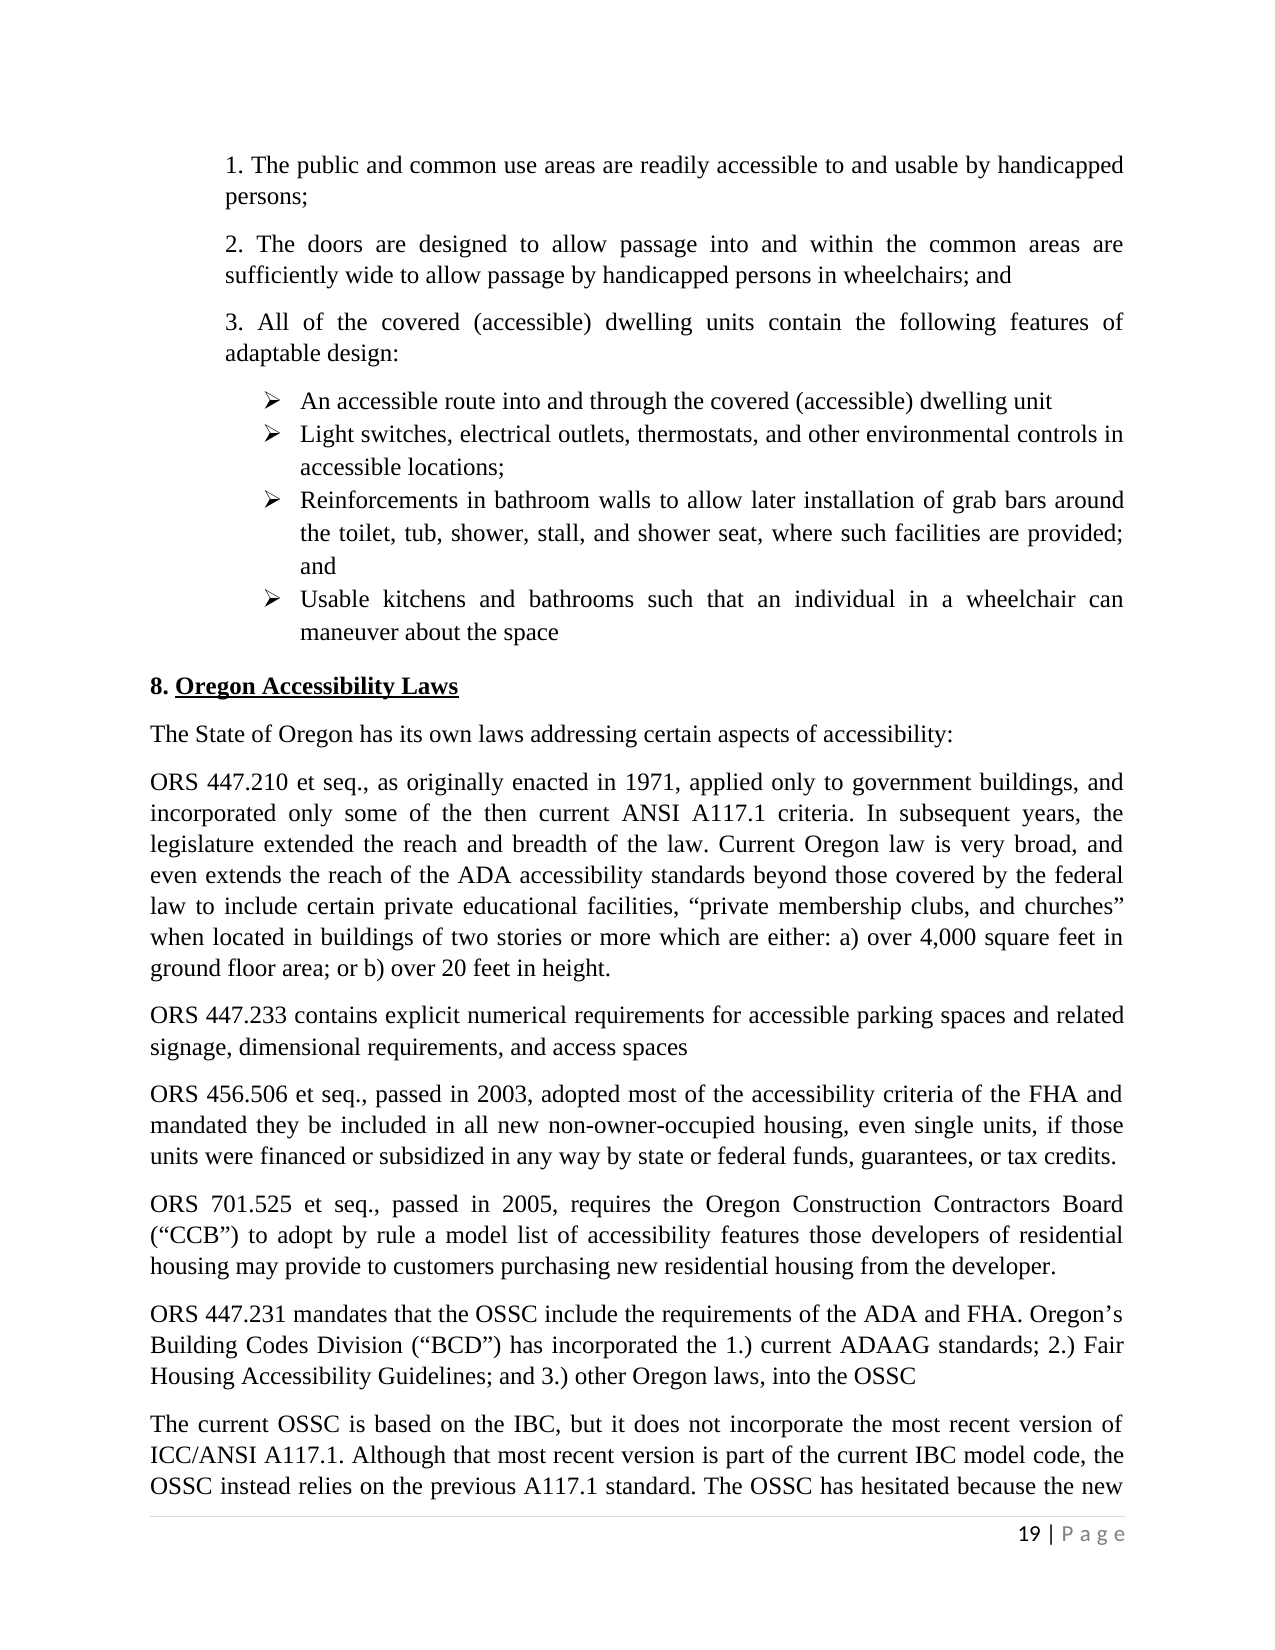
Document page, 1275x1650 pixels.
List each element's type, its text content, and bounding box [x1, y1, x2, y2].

text 1. The public and common use areas are readily accessible to and usable by handicapped persons; [225, 150, 1125, 210]
text 2. The doors are designed to allow passage into and within the common areas are sufficiently wide to allow passage by handicapped persons in wheelchairs; and [225, 229, 1125, 288]
text ORS 456.506 et seq., passed in 2003, adopted most of the accessibility criteria of the FHA and mandated they be included in all new non-owner-occupied housing, even single units, if those units were financed or subsidized in any way by state or federal funds, guarantees, or tax credits. [150, 1079, 1125, 1170]
list Usable kitchens and bathrooms such that an individual in a wheelchair can maneuver about the space [262, 584, 1125, 646]
text 8. Oregon Accessibility Laws [150, 671, 1125, 700]
text 3. All of the covered (accessible) dwelling units contain the following features of adaptable design: [225, 307, 1125, 367]
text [150, 1409, 1125, 1499]
text The State of Oregon has its own laws addressing certain aspects of accessibility: [150, 719, 1125, 748]
list Reinforcements in bathroom walls to allow later installation of grab bars around the toilet, tub, shower, stall, and shower seat, where such facilities are provided; and [262, 485, 1125, 580]
text ORS 447.233 contains explicit numerical requirements for accessible parking spaces and related signage, dimensional requirements, and access spaces [150, 1001, 1125, 1060]
list An accessible route into and through the covered (accessible) dwelling unit [262, 386, 1125, 415]
text ORS 447.210 et seq., as originally enacted in 1971, applied only to government buildings, and incorporated only some of the then current ANSI A117.1 criteria. In subsequent years, the legislature extended the reach and breadth of the law. Current Oregon law is very broad, and even extends the reach of the ADA accessibility standards beyond those covered by the federal law to include certain private educational facilities, “private membership clubs, and churches” when located in buildings of two stories or more which are either: a) over 4,000 square feet in ground floor area; or b) over 20 feet in height. [150, 767, 1125, 982]
text ORS 447.231 mandates that the OSSC include the requirements of the ADA and FHA. Oregon’s Building Codes Division (“BCD”) has incorporated the 1.) current ADAAG standards; 2.) Fair Housing Accessibility Guidelines; and 3.) other Oregon laws, into the OSSC [150, 1299, 1125, 1390]
list Light switches, electrical outlets, thermostats, and other environmental controls in accessible locations; [262, 419, 1125, 481]
text ORS 701.525 et seq., passed in 2005, requires the Oregon Construction Contractors Board (“CCB”) to adopt by rule a model list of accessibility features those developers of residential housing may provide to customers purchasing new residential housing from the developer. [150, 1189, 1125, 1280]
